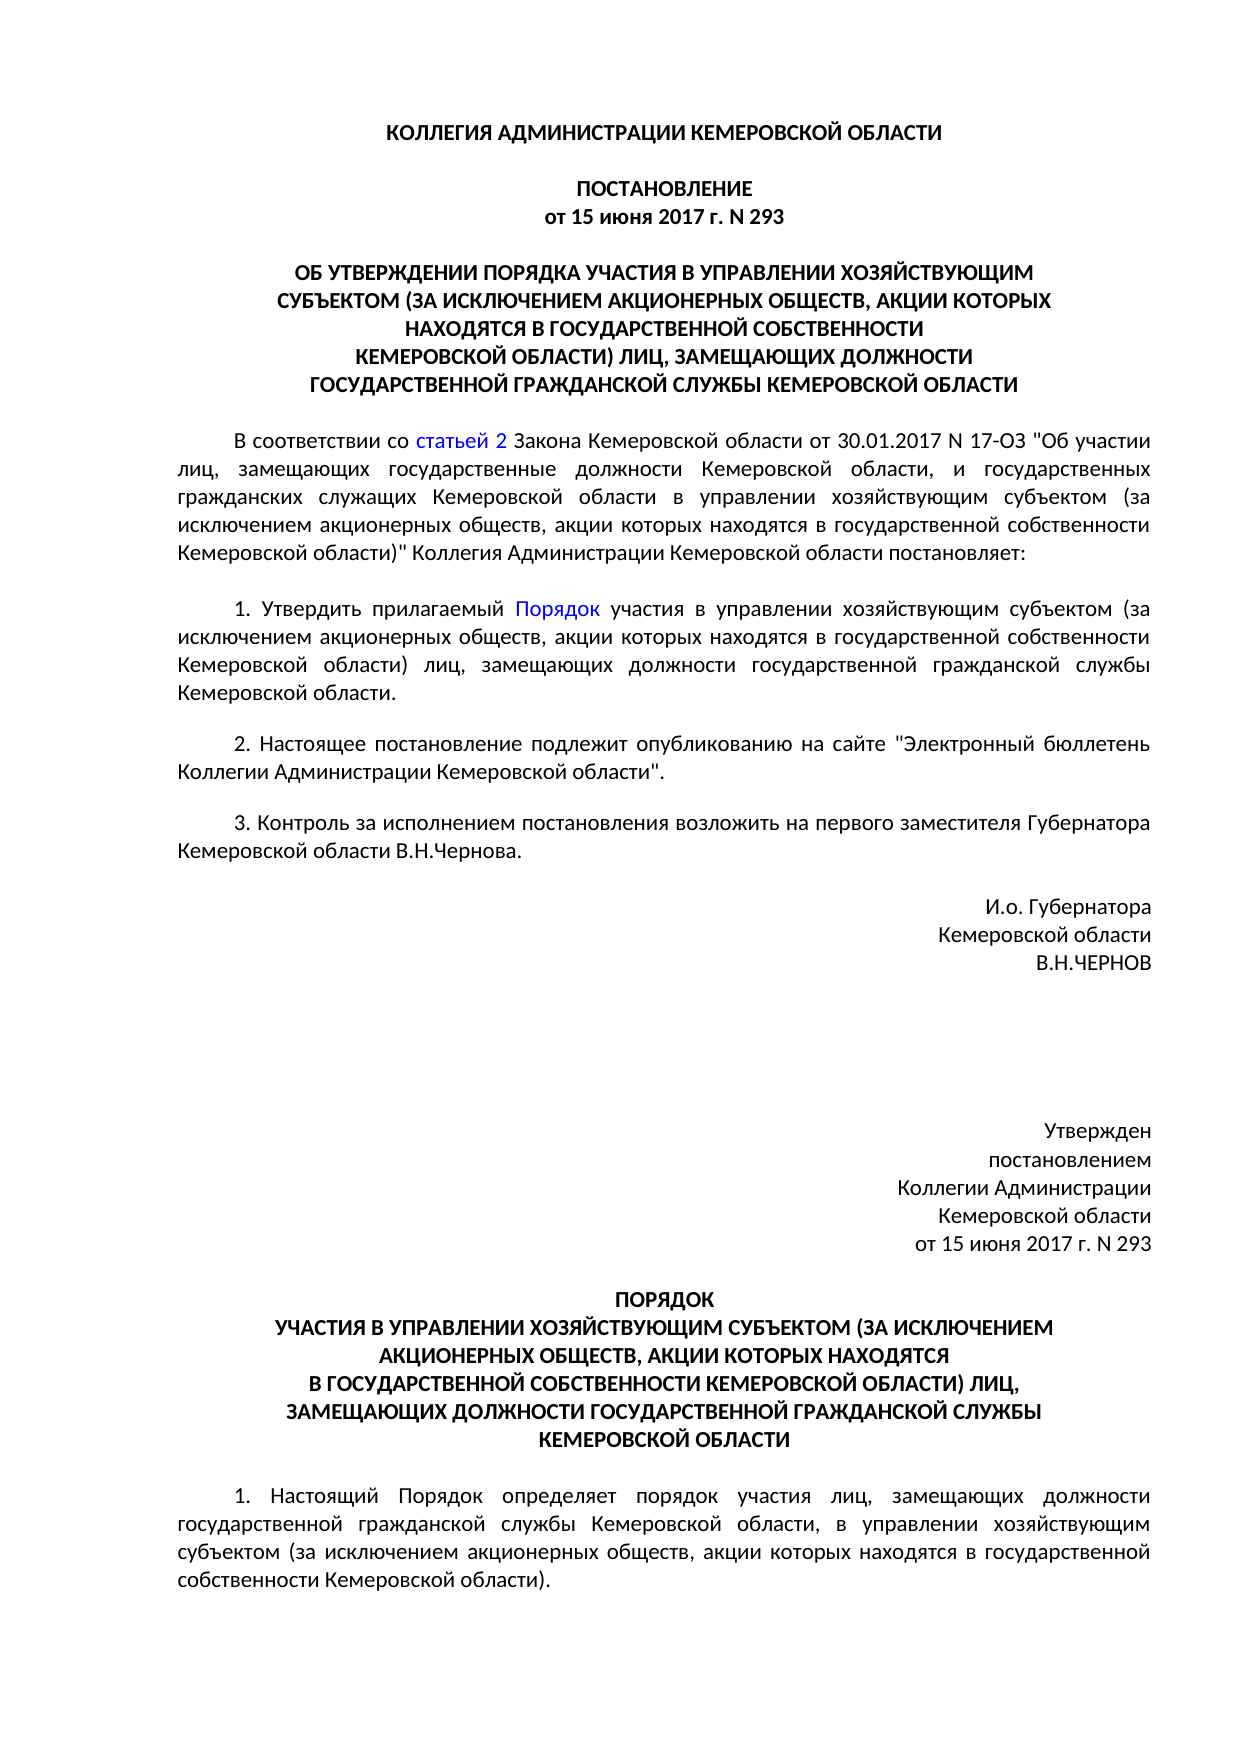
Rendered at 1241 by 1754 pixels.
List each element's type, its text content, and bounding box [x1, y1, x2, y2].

title В ГОСУДАРСТВЕННОЙ СОБСТВЕННОСТИ КЕМЕРОВСКОЙ ОБЛАСТИ) ЛИЦ, [177, 1369, 1152, 1397]
title КЕМЕРОВСКОЙ ОБЛАСТИ [177, 1425, 1152, 1453]
title ПОРЯДОК [177, 1285, 1152, 1313]
text 2. Настоящее постановление подлежит опубликованию на сайте "Электронный бюллетень Коллегии Администрации Кемеровской области". [177, 729, 1152, 786]
text постановлением [177, 1145, 1152, 1173]
title НАХОДЯТСЯ В ГОСУДАРСТВЕННОЙ СОБСТВЕННОСТИ [177, 314, 1152, 342]
text Кемеровской области [177, 1201, 1152, 1229]
text В.Н.ЧЕРНОВ [177, 948, 1152, 977]
text 1. Утвердить прилагаемый Порядок участия в управлении хозяйствующим субъектом (за исключением акционерных обществ, акции которых находятся в государственной собственности Кемеровской области) лиц, замещающих должности государственной гражданской службы Кемеровской области. [177, 594, 1152, 707]
title КЕМЕРОВСКОЙ ОБЛАСТИ) ЛИЦ, ЗАМЕЩАЮЩИХ ДОЛЖНОСТИ [177, 342, 1152, 370]
title ОБ УТВЕРЖДЕНИИ ПОРЯДКА УЧАСТИЯ В УПРАВЛЕНИИ ХОЗЯЙСТВУЮЩИМ [177, 258, 1152, 286]
title ГОСУДАРСТВЕННОЙ ГРАЖДАНСКОЙ СЛУЖБЫ КЕМЕРОВСКОЙ ОБЛАСТИ [177, 370, 1152, 398]
text Кемеровской области [177, 921, 1152, 948]
text Утвержден [177, 1117, 1152, 1145]
text И.о. Губернатора [177, 892, 1152, 921]
title от 15 июня 2017 г. N 293 [177, 202, 1152, 230]
text от 15 июня 2017 г. N 293 [177, 1229, 1152, 1257]
title ПОСТАНОВЛЕНИЕ [177, 174, 1152, 202]
text 3. Контроль за исполнением постановления возложить на первого заместителя Губернатора Кемеровской области В.Н.Чернова. [177, 808, 1152, 864]
text Коллегии Администрации [177, 1173, 1152, 1201]
text 1. Настоящий Порядок определяет порядок участия лиц, замещающих должности государственной гражданской службы Кемеровской области, в управлении хозяйствующим субъектом (за исключением акционерных обществ, акции которых находятся в государственной собственности Кемеровской области). [177, 1481, 1152, 1593]
title ЗАМЕЩАЮЩИХ ДОЛЖНОСТИ ГОСУДАРСТВЕННОЙ ГРАЖДАНСКОЙ СЛУЖБЫ [177, 1397, 1152, 1425]
title КОЛЛЕГИЯ АДМИНИСТРАЦИИ КЕМЕРОВСКОЙ ОБЛАСТИ [177, 118, 1152, 146]
title УЧАСТИЯ В УПРАВЛЕНИИ ХОЗЯЙСТВУЮЩИМ СУБЪЕКТОМ (ЗА ИСКЛЮЧЕНИЕМ [177, 1313, 1152, 1341]
title СУБЪЕКТОМ (ЗА ИСКЛЮЧЕНИЕМ АКЦИОНЕРНЫХ ОБЩЕСТВ, АКЦИИ КОТОРЫХ [177, 286, 1152, 314]
text В соответствии со статьей 2 Закона Кемеровской области от 30.01.2017 N 17-ОЗ "Об участии лиц, замещающих государственные должности Кемеровской области, и государственных гражданских служащих Кемеровской области в управлении хозяйствующим субъектом (за исключением акционерных обществ, акции которых находятся в государственной собственности Кемеровской области)" Коллегия Администрации Кемеровской области постановляет: [177, 426, 1152, 566]
title АКЦИОНЕРНЫХ ОБЩЕСТВ, АКЦИИ КОТОРЫХ НАХОДЯТСЯ [177, 1341, 1152, 1369]
